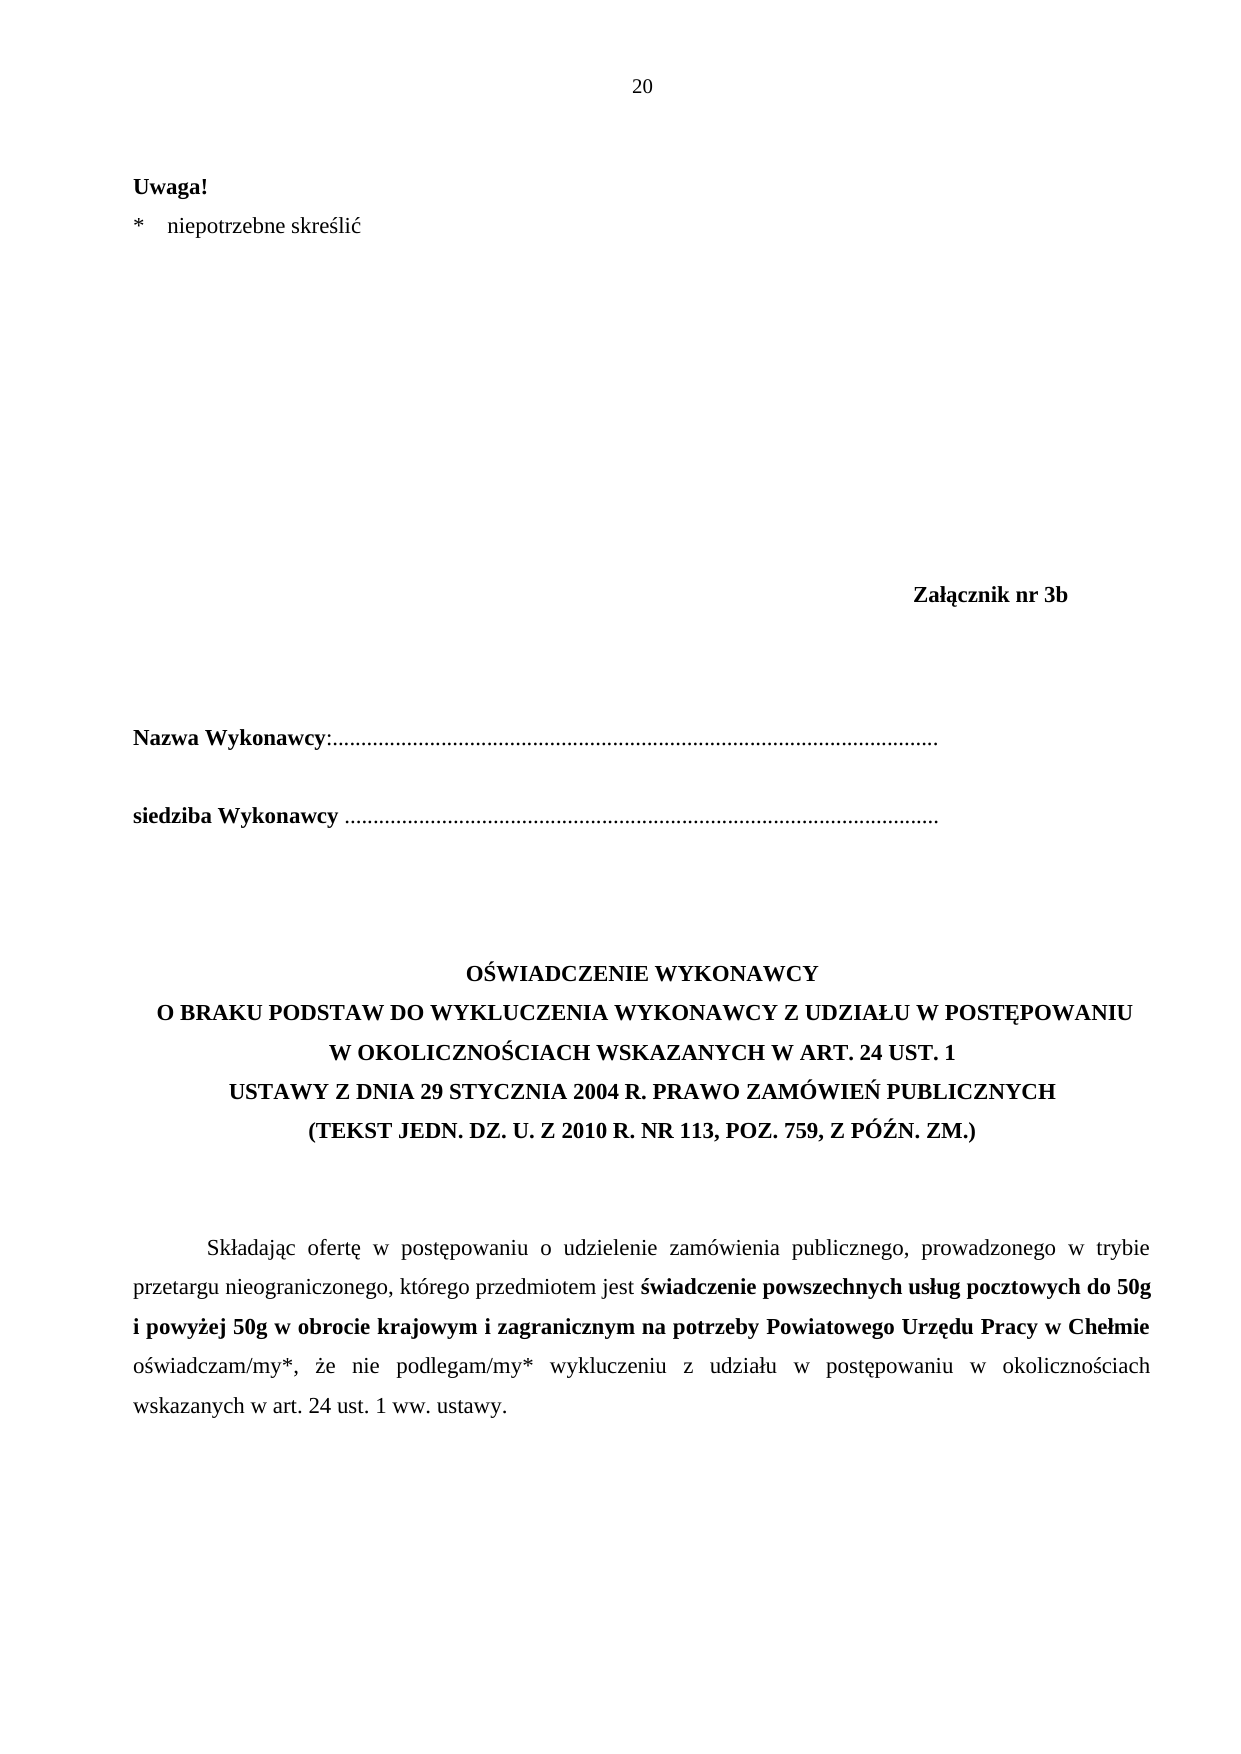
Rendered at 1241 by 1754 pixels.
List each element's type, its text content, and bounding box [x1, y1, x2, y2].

text Załącznik nr 3b [133, 581, 1144, 607]
text Nazwa Wykonawcy:.......................................................................................................... [133, 724, 1152, 750]
text Składając ofertę w postępowaniu o udzielenie zamówienia publicznego, prowadzonego w trybie przetargu nieograniczonego, którego przedmiotem jest świadczenie powszechnych usług pocztowych do 50g i powyżej 50g w obrocie krajowym i zagranicznym na potrzeby Powiatowego Urzędu Pracy w Chełmie oświadczam/my*, że nie podlegam/my* wykluczeniu z udziału w postępowaniu w okolicznościach wskazanych w art. 24 ust. 1 ww. ustawy. [133, 1234, 1152, 1418]
text O BRAKU PODSTAW DO WYKLUCZENIA WYKONAWCY Z UDZIAŁU W POSTĘPOWANIU W OKOLICZNOŚCIACH WSKAZANYCH W ART. 24 UST. 1 USTAWY Z DNIA 29 STYCZNIA 2004 R. PRAWO ZAMÓWIEŃ PUBLICZNYCH (TEKST JEDN. DZ. U. Z 2010 R. NR 113, POZ. 759, Z PÓŹN. ZM.) [133, 999, 1152, 1144]
text siedziba Wykonawcy ........................................................................................................ [133, 802, 1152, 829]
text OŚWIADCZENIE WYKONAWCY [133, 960, 1152, 986]
text * niepotrzebne skreślić [133, 212, 1152, 238]
text Uwaga! [133, 173, 1152, 199]
